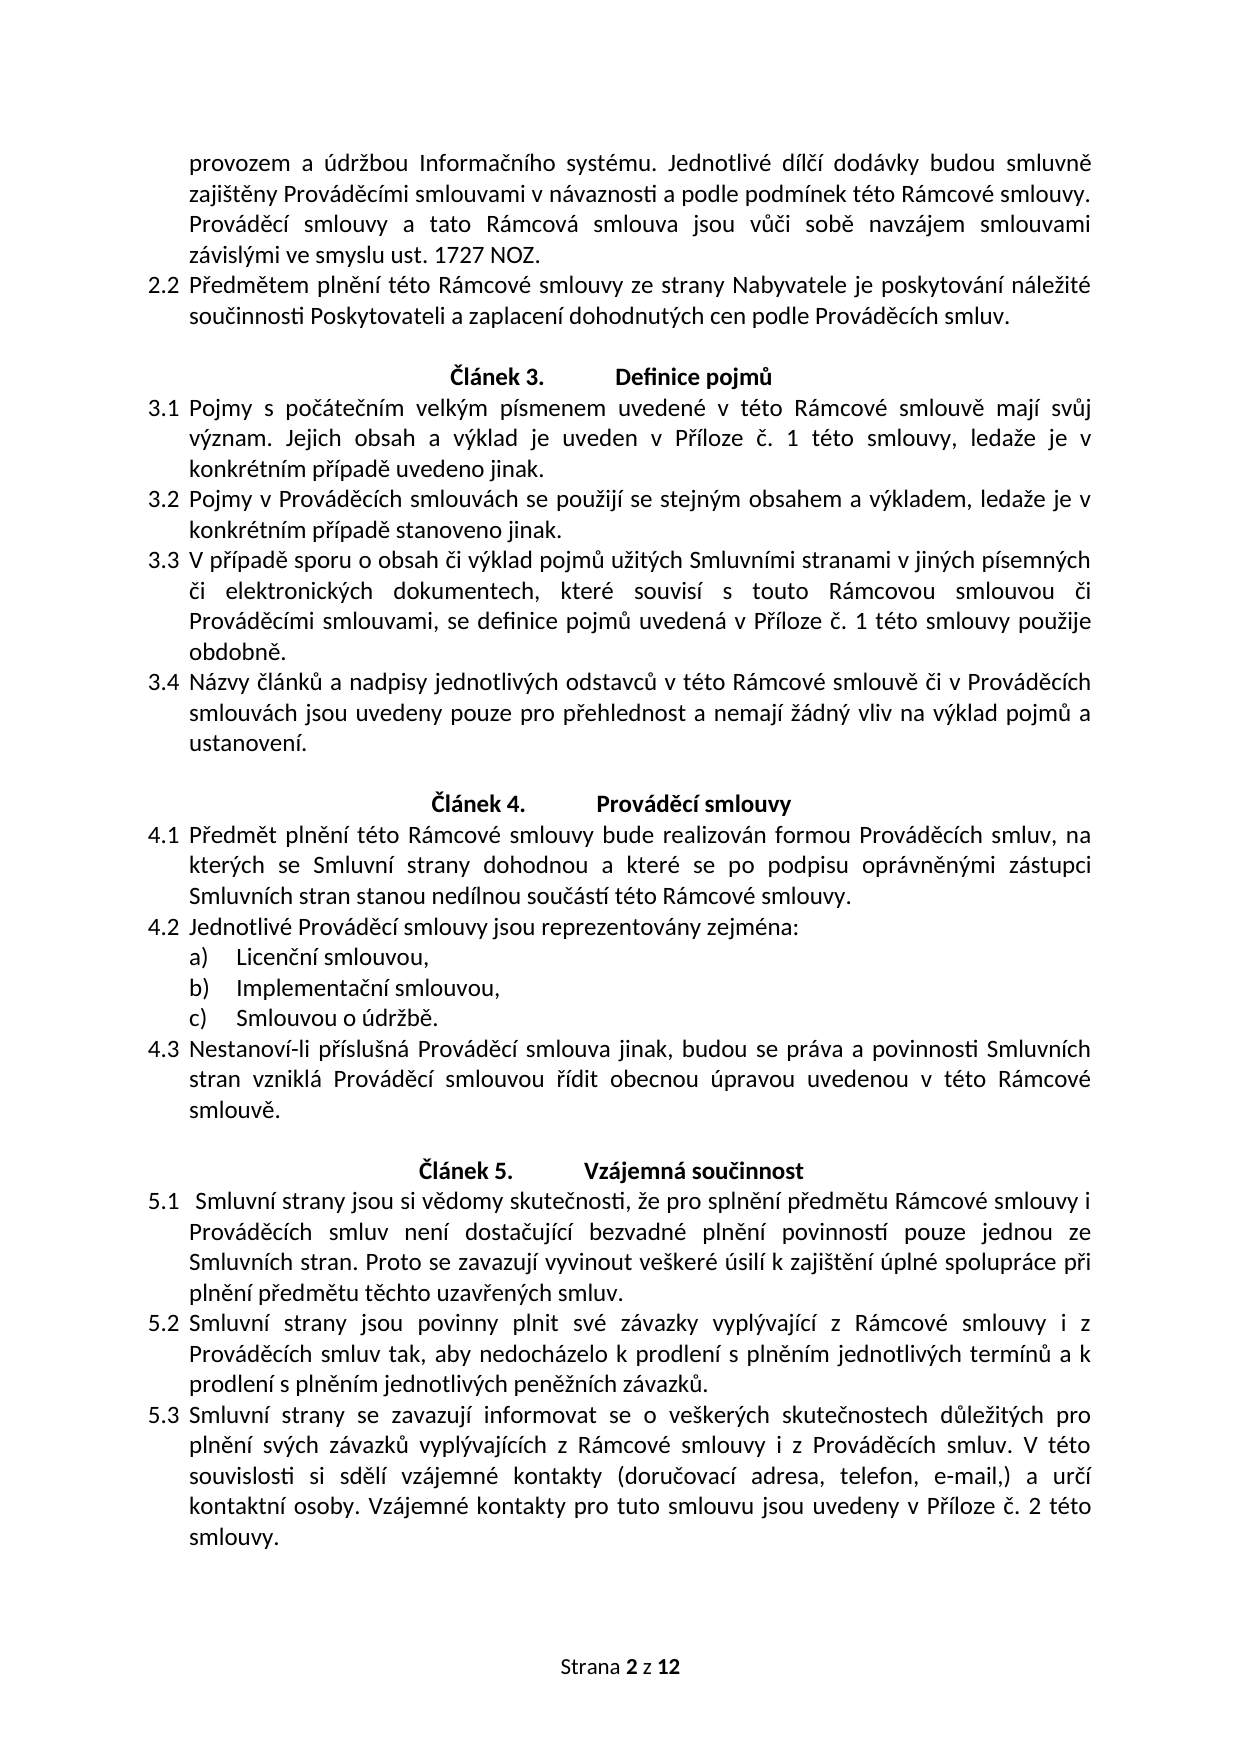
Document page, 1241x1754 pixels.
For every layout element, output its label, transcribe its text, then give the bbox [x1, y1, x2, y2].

list Implementační smlouvou, [189, 972, 1093, 1002]
list Jednotlivé Prováděcí smlouvy jsou reprezentovány zejména: [148, 911, 1093, 941]
list Vzájemná součinnost [178, 1155, 1093, 1185]
list Smluvní strany jsou si vědomy skutečnosti, že pro splnění předmětu Rámcové smlouvy i Prováděcích smluv není dostačující bezvadné plnění povinností pouze jednou ze Smluvních stran. Proto se zavazují vyvinout veškeré úsilí k zajištění úplné spolupráce při plnění předmětu těchto uzavřených smluv. [148, 1185, 1093, 1307]
list Prováděcí smlouvy [178, 788, 1093, 819]
list V případě sporu o obsah či výklad pojmů užitých Smluvními stranami v jiných písemných či elektronických dokumentech, které souvisí s touto Rámcovou smlouvou či Prováděcími smlouvami, se definice pojmů uvedená v Příloze č. 1 této smlouvy použije obdobně. [148, 544, 1093, 666]
list Smluvní strany se zavazují informovat se o veškerých skutečnostech důležitých pro plnění svých závazků vyplývajících z Rámcové smlouvy i z Prováděcích smluv. V této souvislosti si sdělí vzájemné kontakty (doručovací adresa, telefon, e-mail,) a určí kontaktní osoby. Vzájemné kontakty pro tuto smlouvu jsou uvedeny v Příloze č. 2 této smlouvy. [148, 1399, 1093, 1552]
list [148, 148, 1093, 270]
list Názvy článků a nadpisy jednotlivých odstavců v této Rámcové smlouvě či v Prováděcích smlouvách jsou uvedeny pouze pro přehlednost a nemají žádný vliv na výklad pojmů a ustanovení. [148, 666, 1093, 758]
list Nestanoví-li příslušná Prováděcí smlouva jinak, budou se práva a povinnosti Smluvních stran vzniklá Prováděcí smlouvou řídit obecnou úpravou uvedenou v této Rámcové smlouvě. [148, 1033, 1093, 1124]
list Smluvní strany jsou povinny plnit své závazky vyplývající z Rámcové smlouvy i z Prováděcích smluv tak, aby nedocházelo k prodlení s plněním jednotlivých termínů a k prodlení s plněním jednotlivých peněžních závazků. [148, 1307, 1093, 1399]
list Licenční smlouvou, [189, 941, 1093, 972]
list Smlouvou o údržbě. [189, 1002, 1093, 1033]
list Předmětem plnění této Rámcové smlouvy ze strany Nabyvatele je poskytování náležité součinnosti Poskytovateli a zaplacení dohodnutých cen podle Prováděcích smluv. [148, 270, 1093, 331]
list Definice pojmů [178, 361, 1093, 392]
list Pojmy s počátečním velkým písmenem uvedené v této Rámcové smlouvě mají svůj význam. Jejich obsah a výklad je uveden v Příloze č. 1 této smlouvy, ledaže je v konkrétním případě uvedeno jinak. [148, 392, 1093, 483]
list Pojmy v Prováděcích smlouvách se použijí se stejným obsahem a výkladem, ledaže je v konkrétním případě stanoveno jinak. [148, 483, 1093, 544]
list Předmět plnění této Rámcové smlouvy bude realizován formou Prováděcích smluv, na kterých se Smluvní strany dohodnou a které se po podpisu oprávněnými zástupci Smluvních stran stanou nedílnou součástí této Rámcové smlouvy. [148, 819, 1093, 911]
